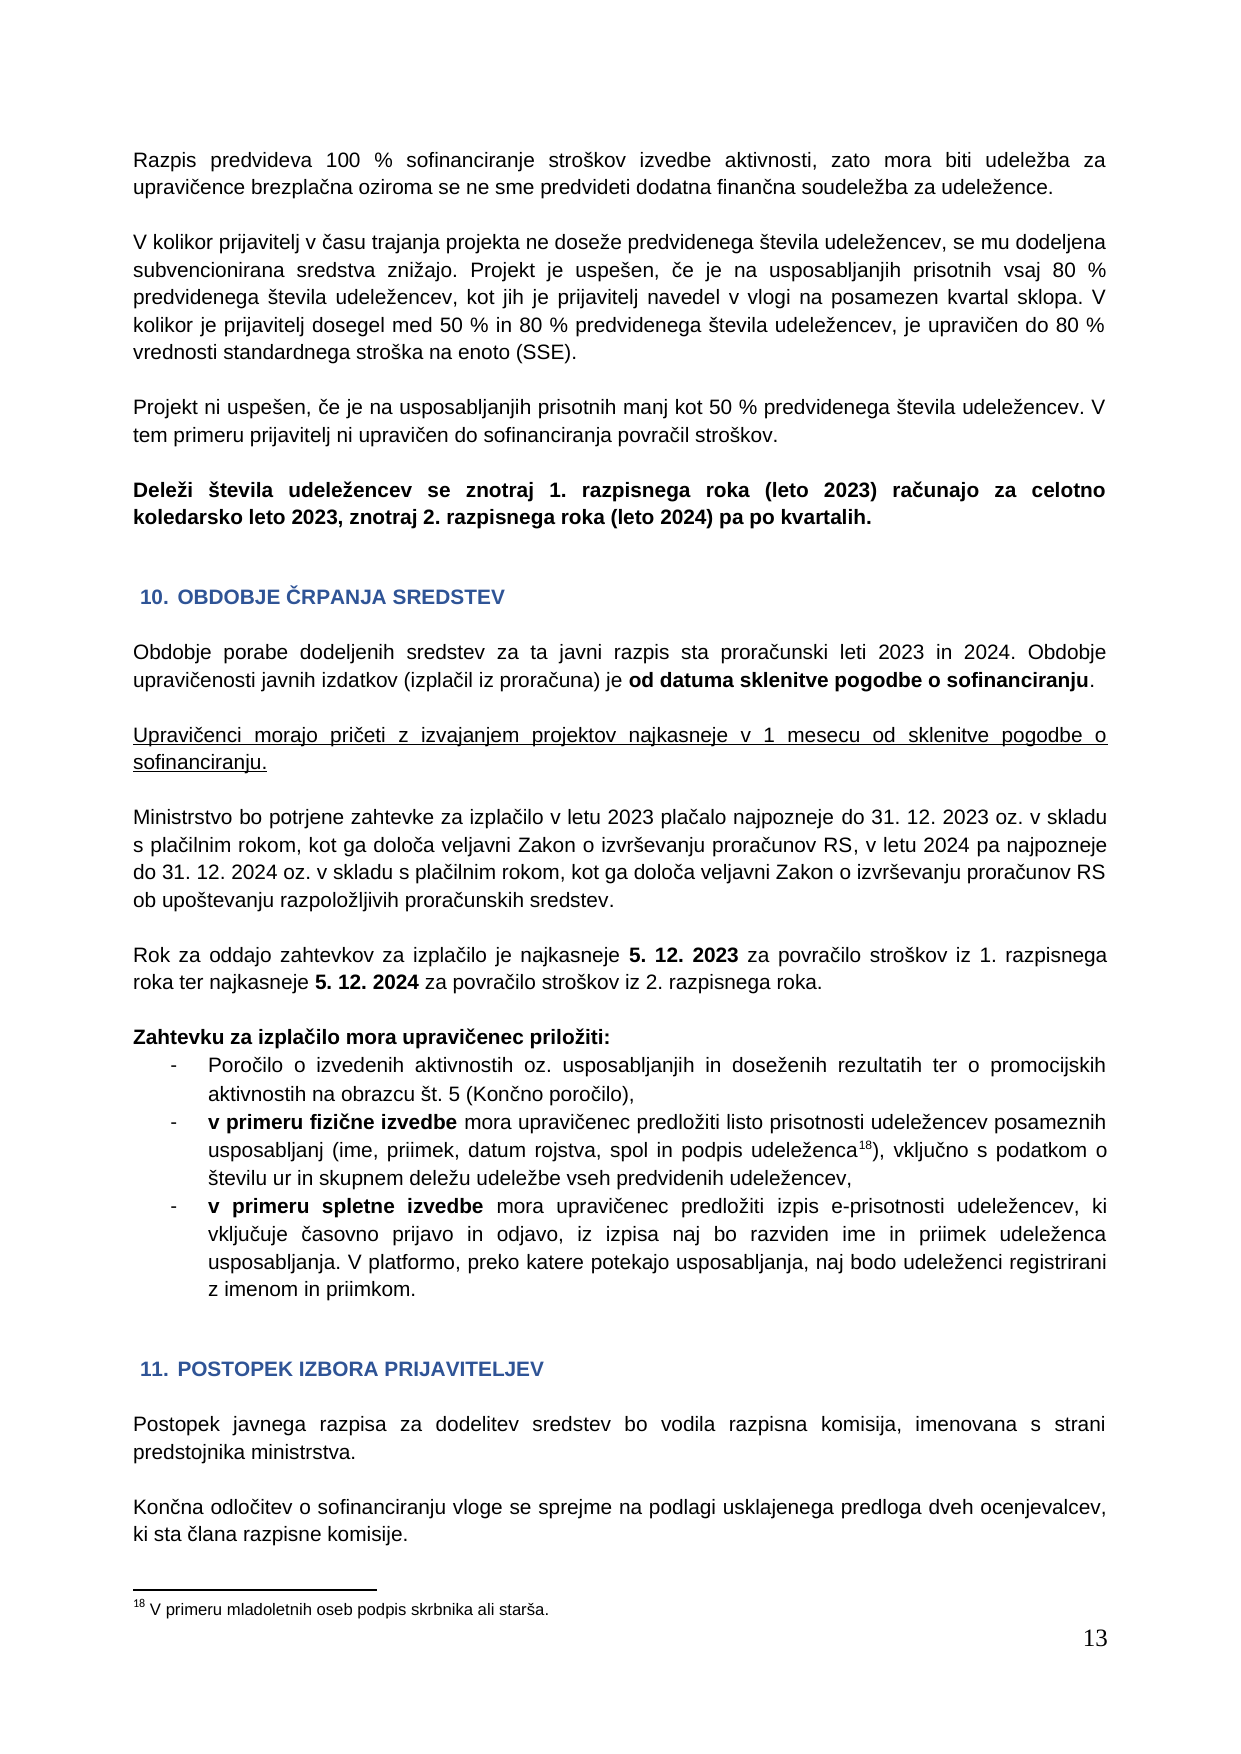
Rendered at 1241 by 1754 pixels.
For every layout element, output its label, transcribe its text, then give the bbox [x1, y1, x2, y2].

text Rok za oddajo zahtevkov za izplačilo je najkasneje 5. 12. 2023 za povračilo stroškov iz 1. razpisnega roka ter najkasneje 5. 12. 2024 za povračilo stroškov iz 2. razpisnega roka. [133, 943, 1107, 994]
text Upravičenci morajo pričeti z izvajanjem projektov najkasneje v 1 mesecu od sklenitve pogodbe o sofinanciranju. [133, 723, 1107, 744]
subtitle OBDOBJE ČRPANJA SREDSTEV [140, 585, 1107, 609]
list v primeru fizične izvedbe mora upravičenec predložiti listo prisotnosti udeležencev posameznih usposabljanj (ime, priimek, datum rojstva, spol in podpis udeleženca), vključno s podatkom o številu ur in skupnem deležu udeležbe vseh predvidenih udeležencev, [170, 1109, 1107, 1189]
text Deleži števila udeležencev se znotraj 1. razpisnega roka (leto 2023) računajo za celotno koledarsko leto 2023, znotraj 2. razpisnega roka (leto 2024) pa po kvartalih. [133, 478, 1107, 529]
text Zahtevku za izplačilo mora upravičenec priložiti: [133, 1025, 1107, 1049]
text V kolikor prijavitelj v času trajanja projekta ne doseže predvidenega števila udeležencev, se mu dodeljena subvencionirana sredstva znižajo. Projekt je uspešen, če je na usposabljanjih prisotnih vsaj 80 % predvidenega števila udeležencev, kot jih je prijavitelj navedel v vlogi na posamezen kvartal sklopa. V kolikor je prijavitelj dosegel med 50 % in 80 % predvidenega števila udeležencev, je upravičen do 80 % vrednosti standardnega stroška na enoto (SSE). [133, 230, 1107, 364]
list Poročilo o izvedenih aktivnostih oz. usposabljanjih in doseženih rezultatih ter o promocijskih aktivnostih na obrazcu št. 5 (Končno poročilo), [170, 1053, 1107, 1106]
text Končna odločitev o sofinanciranju vloge se sprejme na podlagi usklajenega predloga dveh ocenjevalcev, ki sta člana razpisne komisije. [133, 1494, 1107, 1546]
text Razpis predvideva 100 % sofinanciranje stroškov izvedbe aktivnosti, zato mora biti udeležba za upravičence brezplačna oziroma se ne sme predvideti dodatna finančna soudeležba za udeležence. [133, 148, 1107, 199]
text Upravičenci morajo pričeti z izvajanjem projektov najkasneje v 1 mesecu od sklenitve pogodbe o sofinanciranju. [133, 745, 1107, 774]
text Postopek javnega razpisa za dodelitev sredstev bo vodila razpisna komisija, imenovana s strani predstojnika ministrstva. [133, 1412, 1107, 1463]
text Projekt ni uspešen, če je na usposabljanjih prisotnih manj kot 50 % predvidenega števila udeležencev. V tem primeru prijavitelj ni upravičen do sofinanciranja povračil stroškov. [133, 395, 1107, 447]
text Ministrstvo bo potrjene zahtevke za izplačilo v letu 2023 plačalo najpozneje do 31. 12. 2023 oz. v skladu s plačilnim rokom, kot ga določa veljavni Zakon o izvrševanju proračunov RS, v letu 2024 pa najpozneje do 31. 12. 2024 oz. v skladu s plačilnim rokom, kot ga določa veljavni Zakon o izvrševanju proračunov RS ob upoštevanju razpoložljivih proračunskih sredstev. [133, 805, 1107, 912]
subtitle POSTOPEK IZBORA PRIJAVITELJEV [140, 1357, 1107, 1381]
list v primeru spletne izvedbe mora upravičenec predložiti izpis e-prisotnosti udeležencev, ki vključuje časovno prijavo in odjavo, iz izpisa naj bo razviden ime in priimek udeleženca usposabljanja. V platformo, preko katere potekajo usposabljanja, naj bodo udeleženci registrirani z imenom in priimkom. [170, 1193, 1107, 1301]
text Obdobje porabe dodeljenih sredstev za ta javni razpis sta proračunski leti 2023 in 2024. Obdobje upravičenosti javnih izdatkov (izplačil iz proračuna) je od datuma sklenitve pogodbe o sofinanciranju. [133, 640, 1107, 692]
